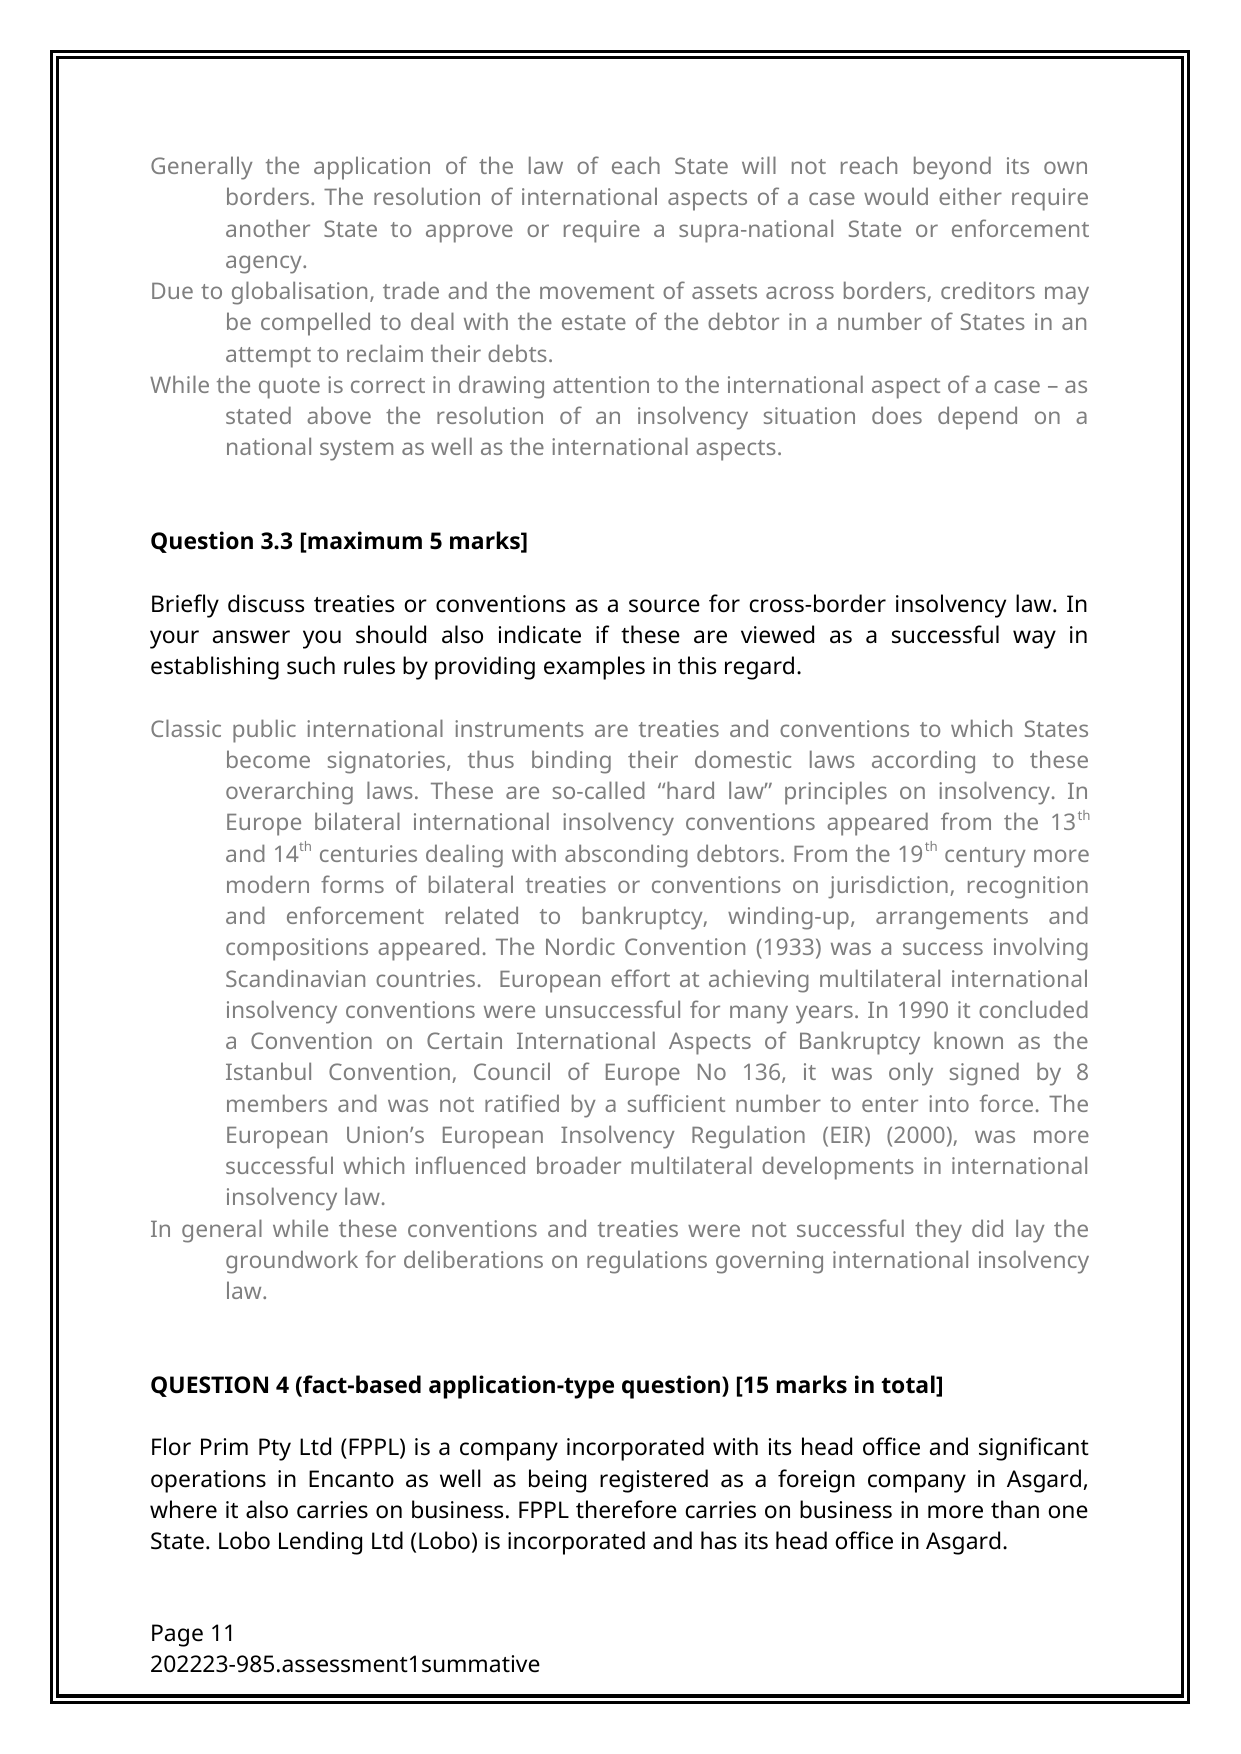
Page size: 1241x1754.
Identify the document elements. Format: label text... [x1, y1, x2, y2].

text Due to globalisation, trade and the movement of assets across borders, creditors may be compelled to deal with the estate of the debtor in a number of States in an attempt to reclaim their debts. [150, 275, 1090, 369]
text QUESTION 4 (fact-based application-type question) [15 marks in total] [150, 1369, 1090, 1400]
text Generally the application of the law of each State will not reach beyond its own borders. The resolution of international aspects of a case would either require another State to approve or require a supra-national State or enforcement agency. [150, 150, 1090, 275]
text Classic public international instruments are treaties and conventions to which States become signatories, thus binding their domestic laws according to these overarching laws. These are so-called “hard law” principles on insolvency. In Europe bilateral international insolvency conventions appeared from the 13th and 14th centuries dealing with absconding debtors. From the 19th century more modern forms of bilateral treaties or conventions on jurisdiction, recognition and enforcement related to bankruptcy, winding-up, arrangements and compositions appeared. The Nordic Convention (1933) was a success involving Scandinavian countries. European effort at achieving multilateral international insolvency conventions were unsuccessful for many years. In 1990 it concluded a Convention on Certain International Aspects of Bankruptcy known as the Istanbul Convention, Council of Europe No 136, it was only signed by 8 members and was not ratified by a sufficient number to enter into force. The European Union’s European Insolvency Regulation (EIR) (2000), was more successful which influenced broader multilateral developments in international insolvency law. [150, 712, 1090, 1212]
text While the quote is correct in drawing attention to the international aspect of a case – as stated above the resolution of an insolvency situation does depend on a national system as well as the international aspects. [150, 369, 1090, 462]
text Question 3.3 [maximum 5 marks] [299, 525, 1090, 556]
text In general while these conventions and treaties were not successful they did lay the groundwork for deliberations on regulations governing international insolvency law. [150, 1212, 1090, 1306]
text Briefly discuss treaties or conventions as a source for cross-border insolvency law. In your answer you should also indicate if these are viewed as a successful way in establishing such rules by providing examples in this regard. [150, 587, 1090, 681]
text Flor Prim Pty Ltd (FPPL) is a company incorporated with its head office and significant operations in Encanto as well as being registered as a foreign company in Asgard, where it also carries on business. FPPL therefore carries on business in more than one State. Lobo Lending Ltd (Lobo) is incorporated and has its head office in Asgard. [150, 1431, 1090, 1556]
